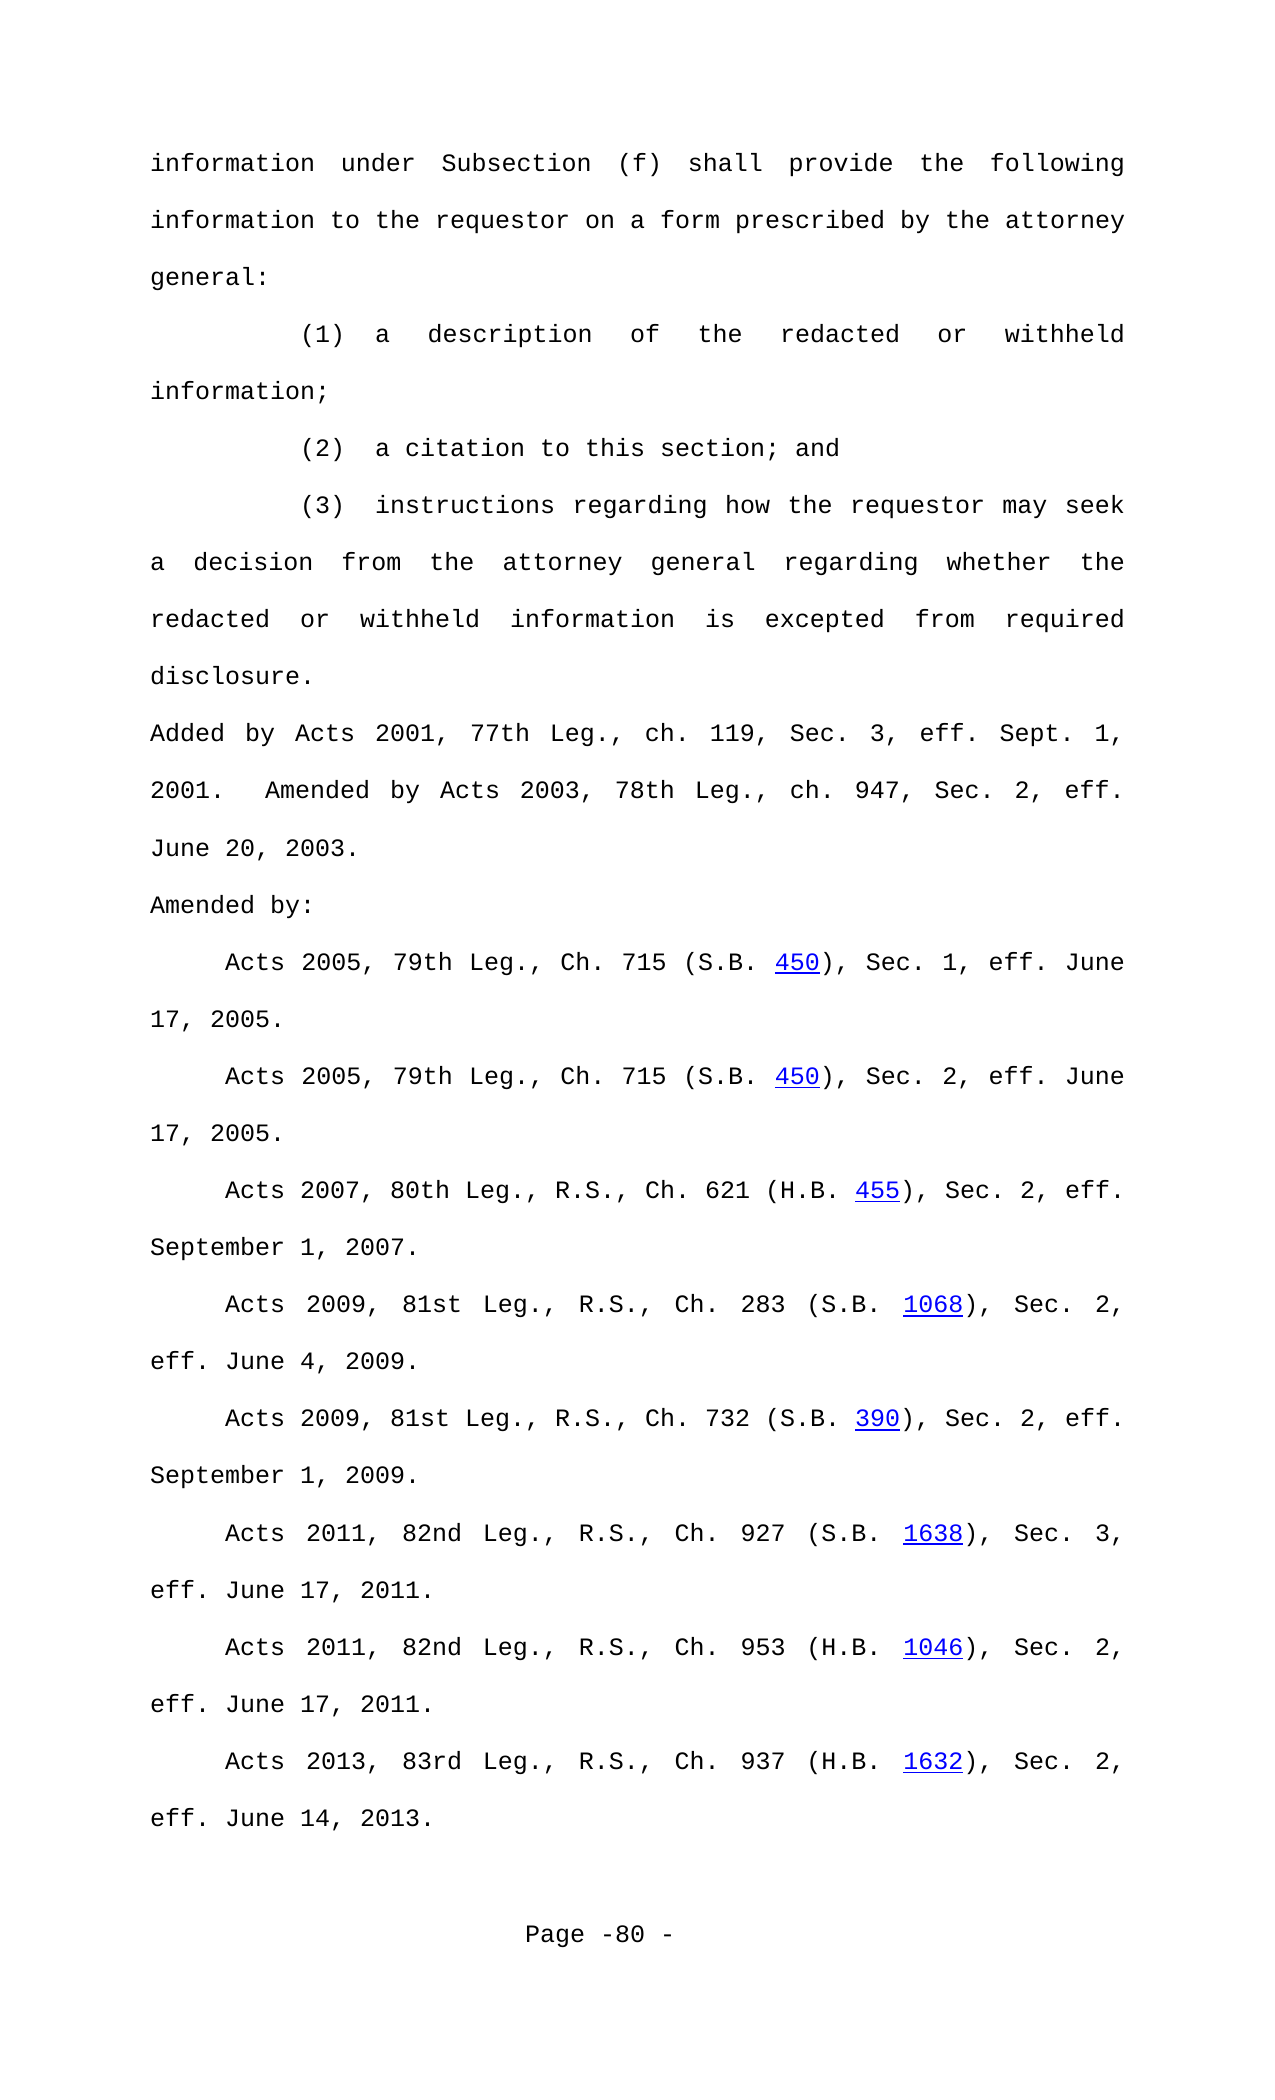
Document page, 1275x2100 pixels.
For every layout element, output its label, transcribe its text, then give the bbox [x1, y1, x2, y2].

text Amended by: [150, 892, 1125, 921]
text (2) a citation to this section; and [150, 435, 1125, 464]
text Acts 2007, 80th Leg., R.S., Ch. 621 (H.B. 455), Sec. 2, eff. September 1, 2007. [150, 1177, 1125, 1263]
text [150, 150, 1125, 293]
text Acts 2009, 81st Leg., R.S., Ch. 732 (S.B. 390), Sec. 2, eff. September 1, 2009. [150, 1406, 1125, 1491]
text (1) a description of the redacted or withheld information; [150, 321, 1125, 407]
text Acts 2011, 82nd Leg., R.S., Ch. 953 (H.B. 1046), Sec. 2, eff. June 17, 2011. [150, 1634, 1125, 1720]
text Acts 2009, 81st Leg., R.S., Ch. 283 (S.B. 1068), Sec. 2, eff. June 4, 2009. [150, 1292, 1125, 1377]
text Acts 2013, 83rd Leg., R.S., Ch. 937 (H.B. 1632), Sec. 2, eff. June 14, 2013. [150, 1748, 1125, 1834]
text Acts 2005, 79th Leg., Ch. 715 (S.B. 450), Sec. 2, eff. June 17, 2005. [150, 1063, 1125, 1149]
text Acts 2011, 82nd Leg., R.S., Ch. 927 (S.B. 1638), Sec. 3, eff. June 17, 2011. [150, 1520, 1125, 1606]
text (3) instructions regarding how the requestor may seek a decision from the attorney general regarding whether the redacted or withheld information is excepted from required disclosure. [150, 492, 1125, 692]
text Added by Acts 2001, 77th Leg., ch. 119, Sec. 3, eff. Sept. 1, 2001. Amended by Acts 2003, 78th Leg., ch. 947, Sec. 2, eff. June 20, 2003. [150, 721, 1125, 863]
text Acts 2005, 79th Leg., Ch. 715 (S.B. 450), Sec. 1, eff. June 17, 2005. [150, 949, 1125, 1035]
